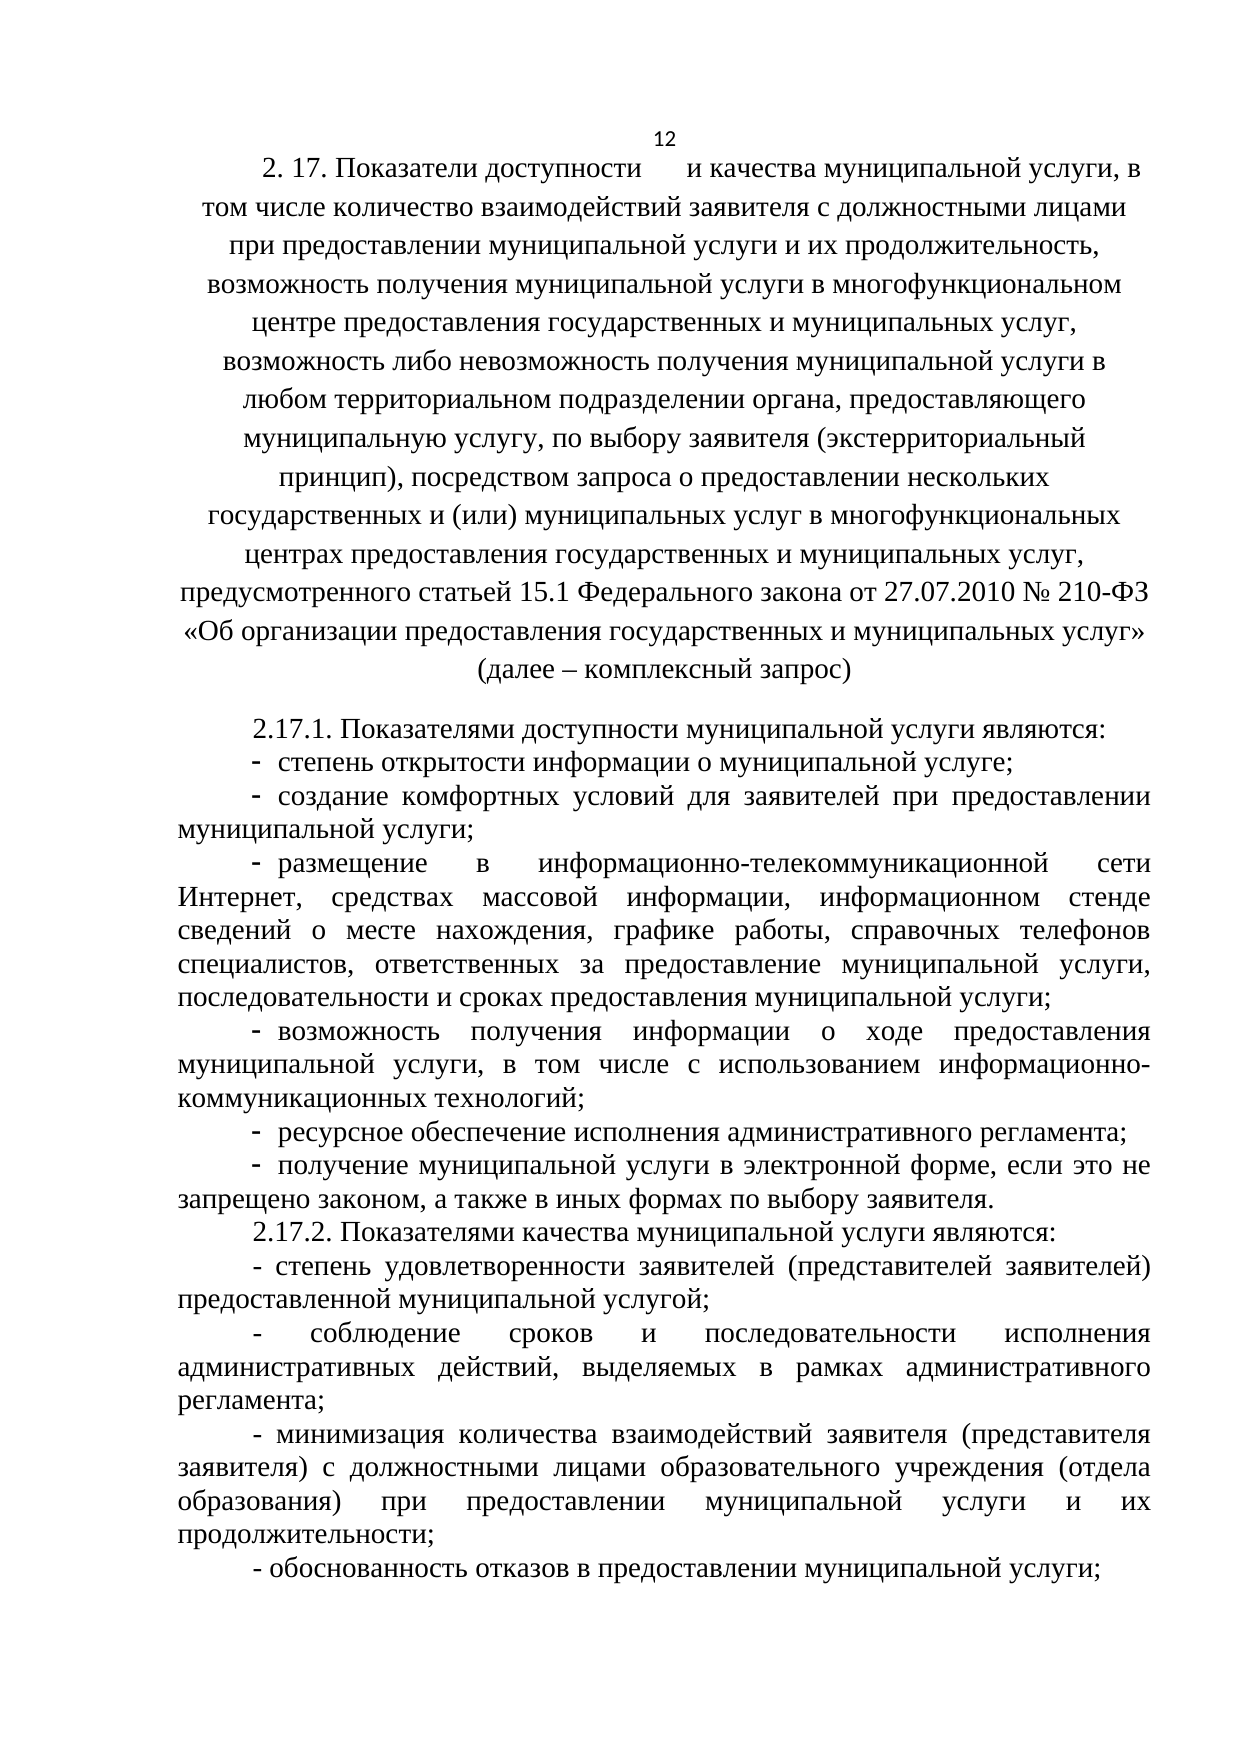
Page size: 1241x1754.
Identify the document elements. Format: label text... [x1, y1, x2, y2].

list размещение в информационно-телекоммуникационной сети Интернет, средствах массовой информации, информационном стенде сведений о месте нахождения, графике работы, справочных телефонов специалистов, ответственных за предоставление муниципальной услуги, последовательности и сроках предоставления муниципальной услуги; [177, 845, 1152, 1013]
text - степень удовлетворенности заявителей (представителей заявителей) предоставленной муниципальной услугой; [177, 1248, 1152, 1315]
list получение муниципальной услуги в электронной форме, если это не запрещено законом, а также в иных формах по выбору заявителя. [177, 1147, 1152, 1214]
text - минимизация количества взаимодействий заявителя (представителя заявителя) с должностными лицами образовательного учреждения (отдела образования) при предоставлении муниципальной услуги и их продолжительности; [177, 1416, 1152, 1550]
text 2.17.1. Показателями доступности муниципальной услуги являются: [177, 711, 1152, 744]
list возможность получения информации о ходе предоставления муниципальной услуги, в том числе с использованием информационно-коммуникационных технологий; [177, 1013, 1152, 1114]
text - обоснованность отказов в предоставлении муниципальной услуги; [177, 1550, 1152, 1583]
text 2.17.2. Показателями качества муниципальной услуги являются: [177, 1214, 1152, 1248]
text 2. 17. Показатели доступности и качества муниципальной услуги, в том числе количество взаимодействий заявителя с должностными лицами при предоставлении муниципальной услуги и их продолжительность, возможность получения муниципальной услуги в многофункциональном центре предоставления государственных и муниципальных услуг, возможность либо невозможность получения муниципальной услуги в любом территориальном подразделении органа, предоставляющего муниципальную услугу, по выбору заявителя (экстерриториальный принцип), посредством запроса о предоставлении нескольких государственных и (или) муниципальных услуг в многофункциональных центрах предоставления государственных и муниципальных услуг, предусмотренного статьей 15.1 Федерального закона от 27.07.2010 № 210-ФЗ «Об организации предоставления государственных и муниципальных услуг» (далее – комплексный запрос) [177, 150, 1152, 685]
text - соблюдение сроков и последовательности исполнения административных действий, выделяемых в рамках административного регламента; [177, 1315, 1152, 1416]
list степень открытости информации о муниципальной услуге; [177, 744, 1152, 778]
list создание комфортных условий для заявителей при предоставлении муниципальной услуги; [177, 778, 1152, 845]
list ресурсное обеспечение исполнения административного регламента; [177, 1114, 1152, 1147]
